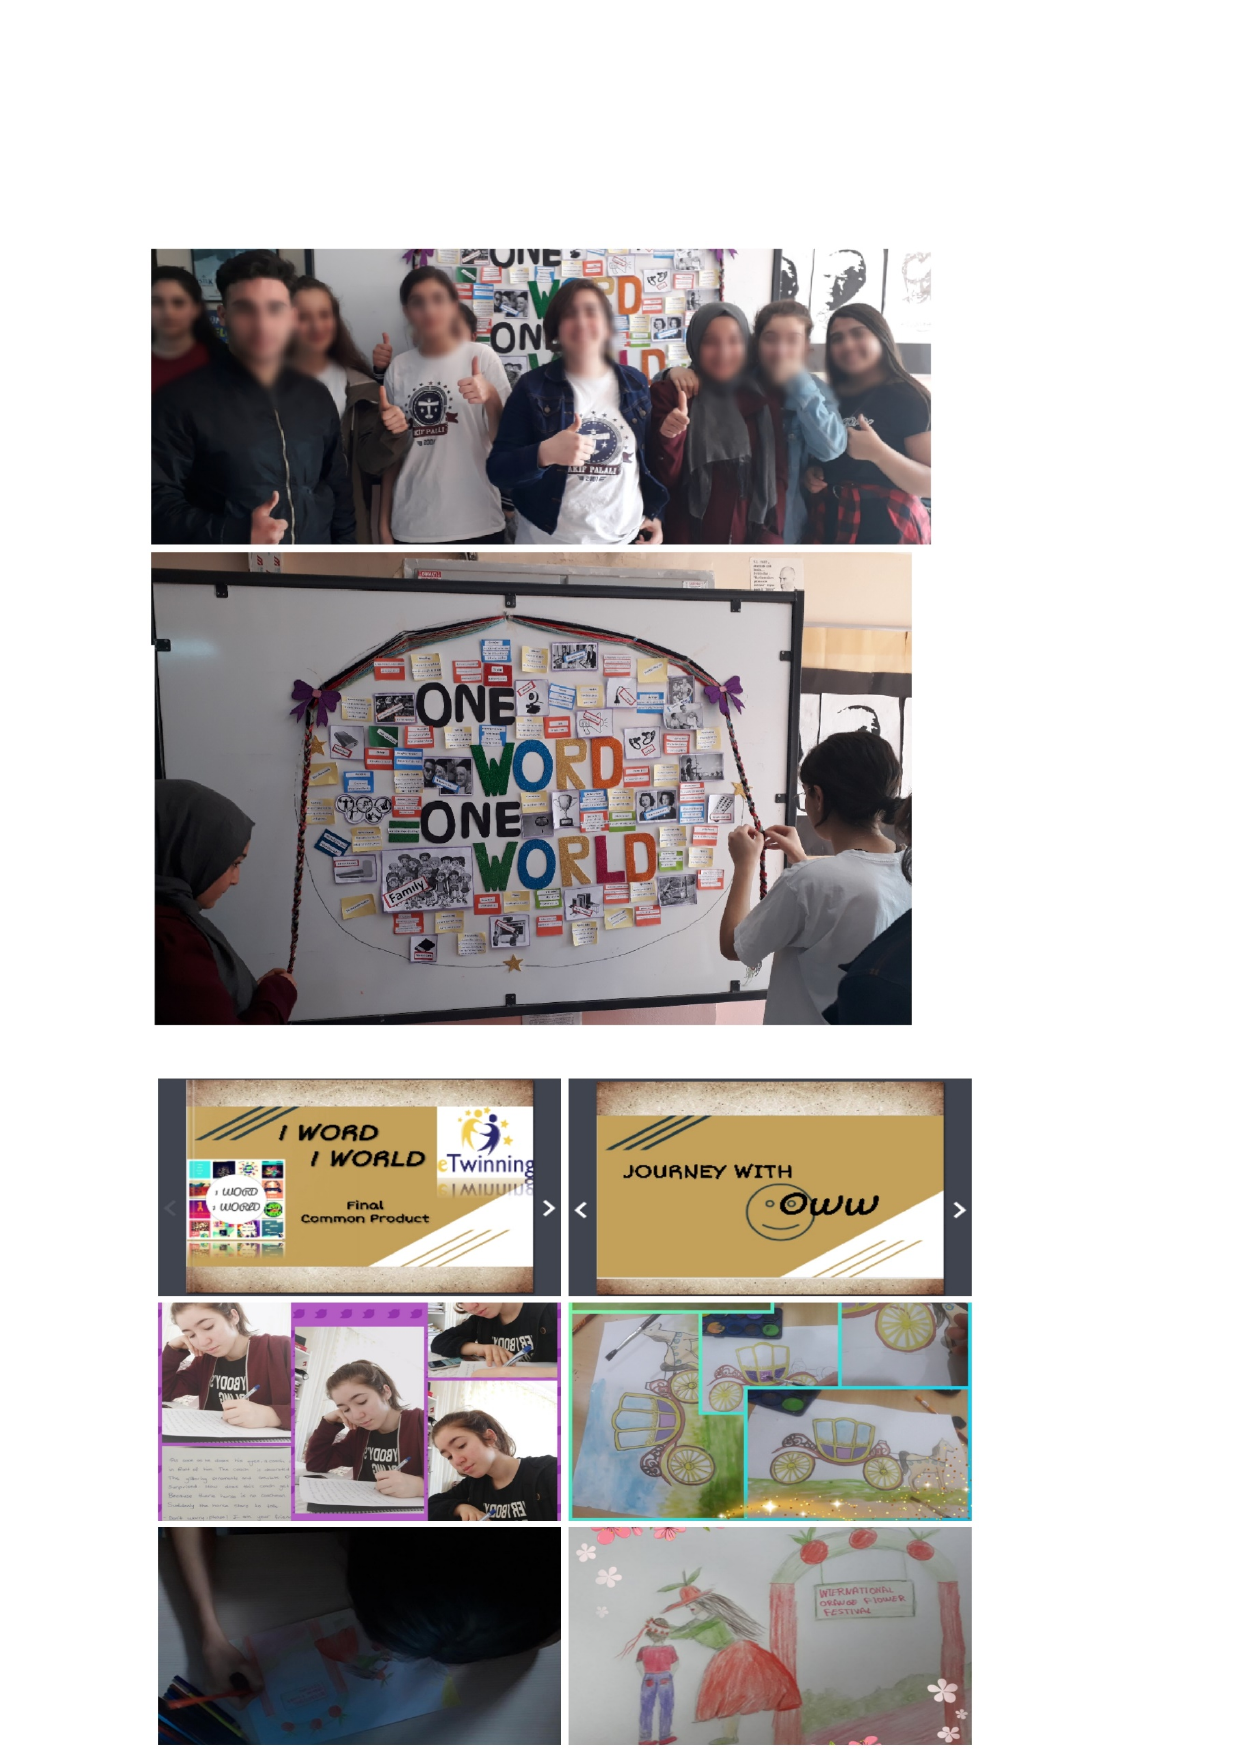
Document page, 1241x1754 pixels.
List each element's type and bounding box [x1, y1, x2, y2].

picture [150, 1072, 979, 1751]
picture [147, 241, 938, 1032]
